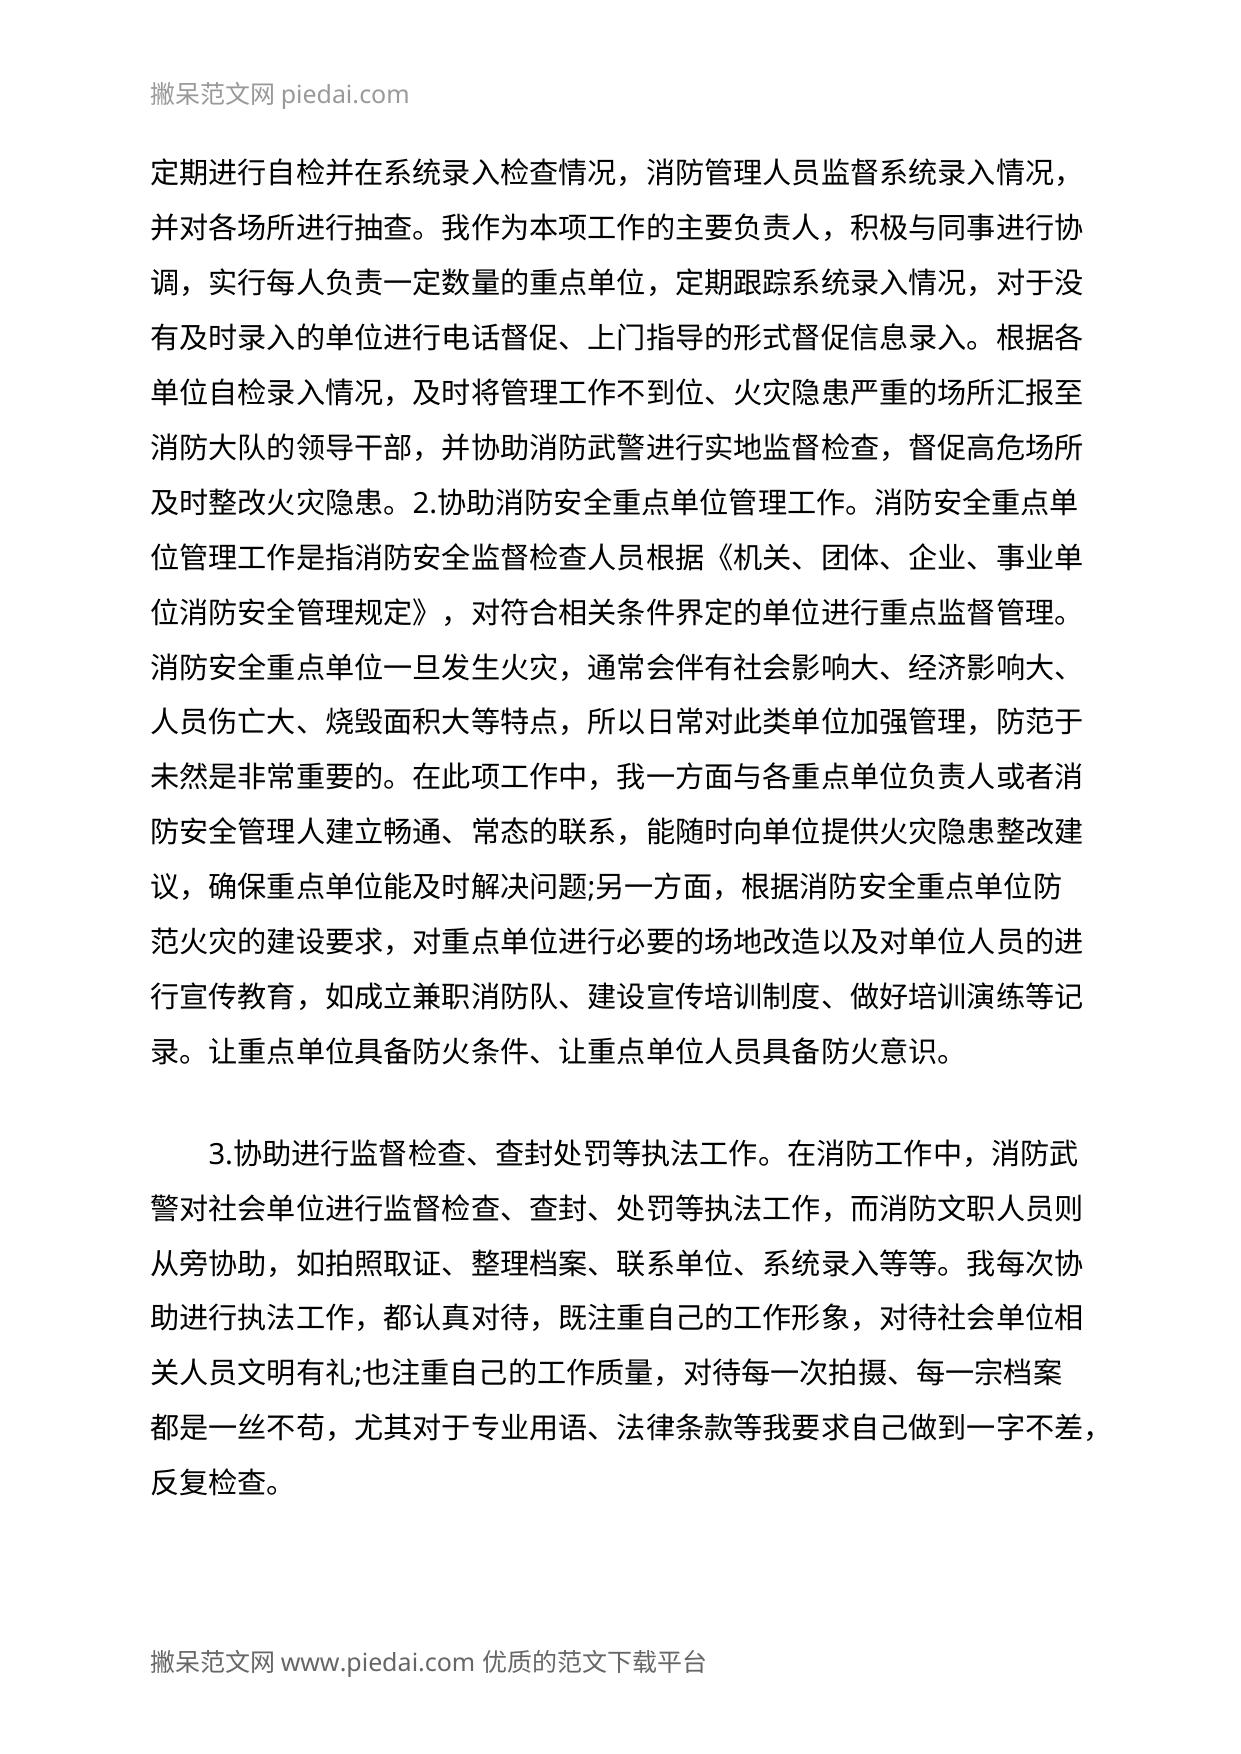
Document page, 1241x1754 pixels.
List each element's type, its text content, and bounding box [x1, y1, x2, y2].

text 3.协助进行监督检查、查封处罚等执法工作。在消防工作中，消防武警对社会单位进行监督检查、查封、处罚等执法工作，而消防文职人员则从旁协助，如拍照取证、整理档案、联系单位、系统录入等等。我每次协助进行执法工作，都认真对待，既注重自己的工作形象，对待社会单位相关人员文明有礼;也注重自己的工作质量，对待每一次拍摄、每一宗档案都是一丝不苟，尤其对于专业用语、法律条款等我要求自己做到一字不差，反复检查。 [150, 1130, 1090, 1502]
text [150, 150, 1090, 1071]
